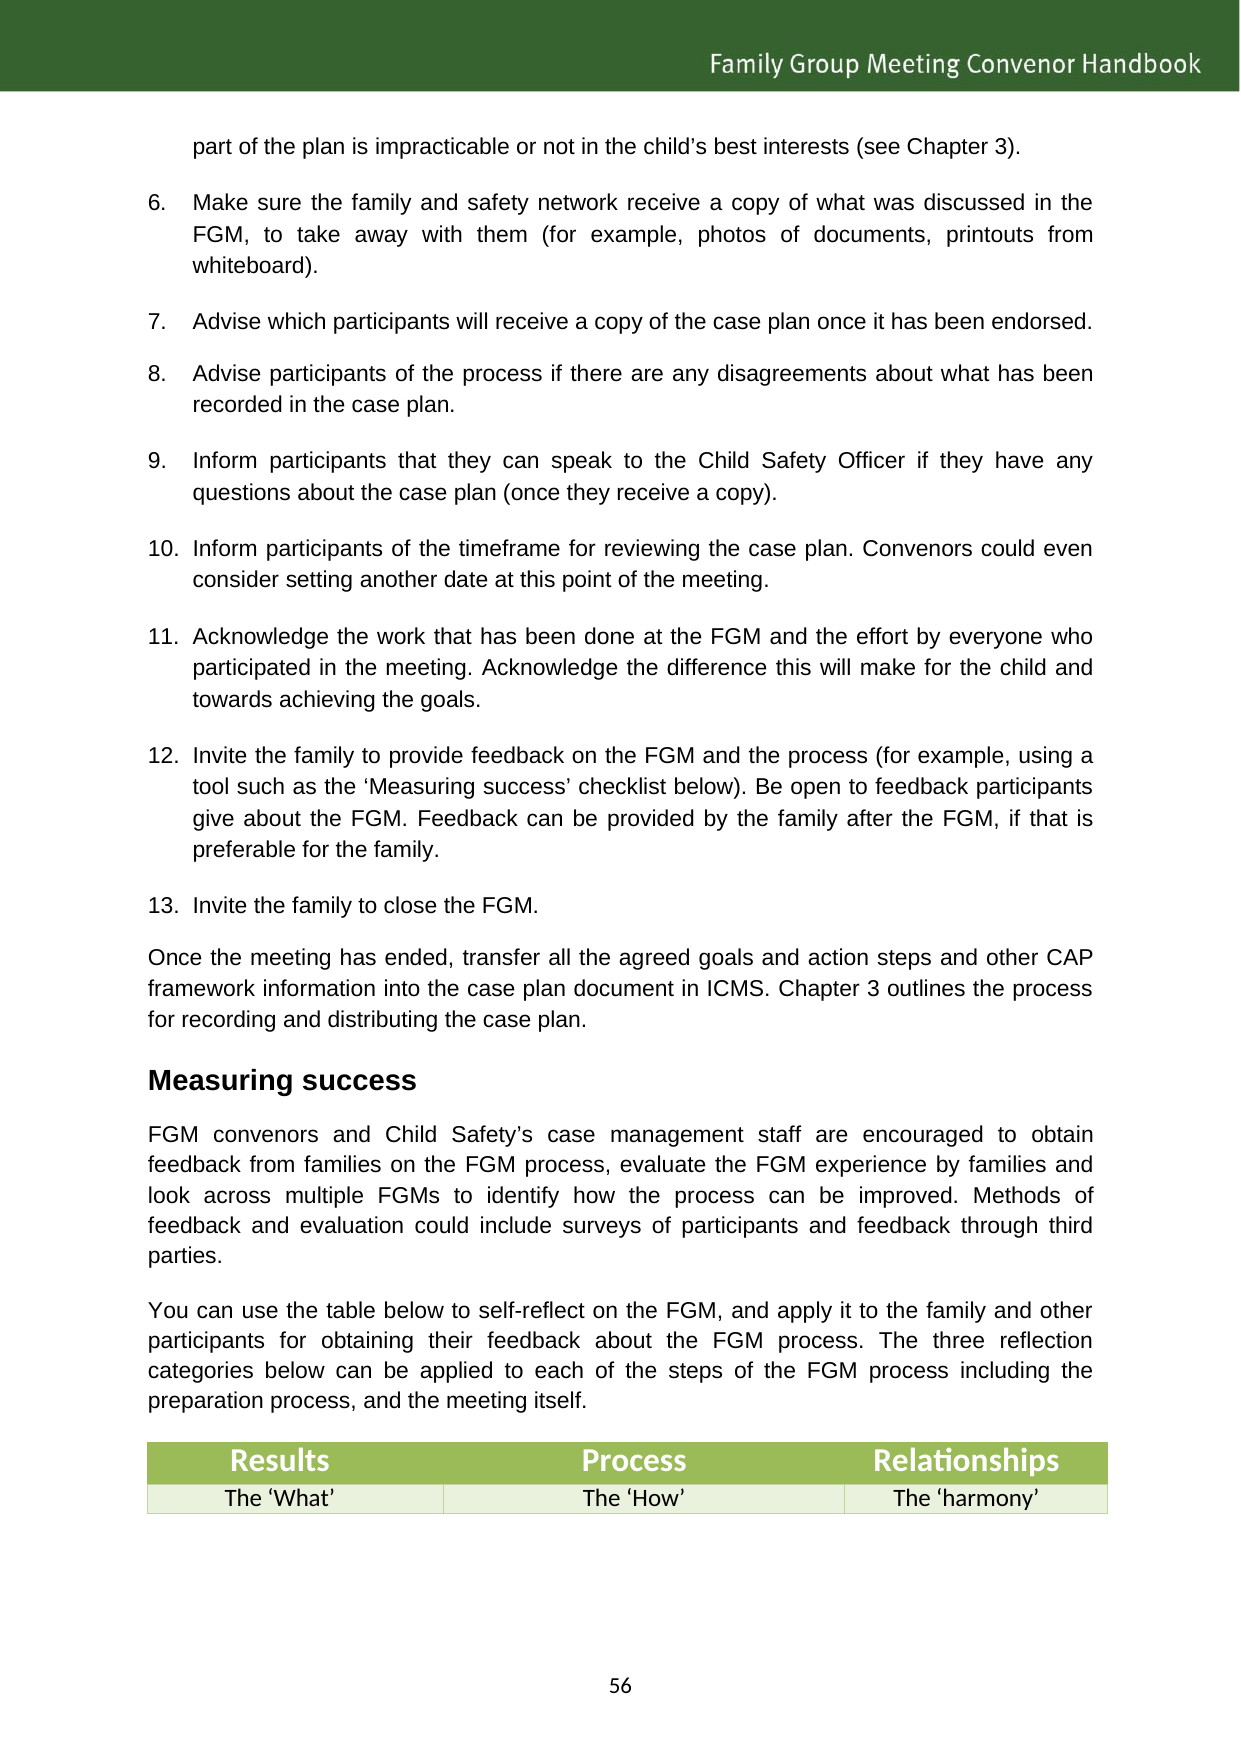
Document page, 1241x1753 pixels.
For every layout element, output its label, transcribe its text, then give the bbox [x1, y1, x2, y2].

list Acknowledge the work that has been done at the FGM and the effort by everyone who participated in the meeting. Acknowledge the difference this will make for the child and towards achieving the goals. [148, 623, 1093, 712]
list Make sure the family and safety network receive a copy of what was discussed in the FGM, to take away with them (for example, photos of documents, printouts from whiteboard). [148, 189, 1093, 278]
list Inform participants of the timeframe for reviewing the case plan. Convenors could even consider setting another date at this point of the meeting. [148, 535, 1093, 593]
list Advise participants of the process if there are any disagreements about what has been recorded in the case plan. [148, 360, 1093, 417]
list Inform participants that they can speak to the Child Safety Officer if they have any questions about the case plan (once they receive a copy). [148, 447, 1093, 505]
list Invite the family to provide feedback on the FGM and the process (for example, using a tool such as the ‘Measuring success’ checklist below). Be open to feedback participants give about the FGM. Feedback can be provided by the family after the FGM, if that is preferable for the family. [148, 742, 1093, 862]
table_header Results [148, 1443, 443, 1484]
subtitle Measuring success [148, 1063, 1240, 1096]
table_header Relationships [845, 1443, 1107, 1484]
list Invite the family to close the FGM. [148, 892, 1093, 919]
text FGM convenors and Child Safety’s case management staff are encouraged to obtain feedback from families on the FGM process, evaluate the FGM experience by families and look across multiple FGMs to identify how the process can be improved. Methods of feedback and evaluation could include surveys of participants and feedback through third parties. [148, 1121, 1093, 1268]
text Once the meeting has ended, transfer all the agreed goals and action steps and other CAP framework information into the case plan document in ICMS. Chapter 3 outlines the process for recording and distributing the case plan. [148, 944, 1093, 1033]
table_cell The ‘harmony’ [845, 1485, 1107, 1513]
text You can use the table below to self-reflect on the FGM, and apply it to the family and other participants for obtaining their feedback about the FGM process. The three reflection categories below can be applied to each of the steps of the FGM process including the preparation process, and the meeting itself. [148, 1297, 1093, 1414]
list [148, 133, 1093, 159]
list Advise which participants will receive a copy of the case plan once it has been endorsed. [148, 308, 1093, 335]
table_cell The ‘How’ [444, 1485, 844, 1513]
picture [0, 0, 1240, 92]
table_header Process [444, 1443, 844, 1484]
table_cell The ‘What’ [148, 1485, 443, 1513]
